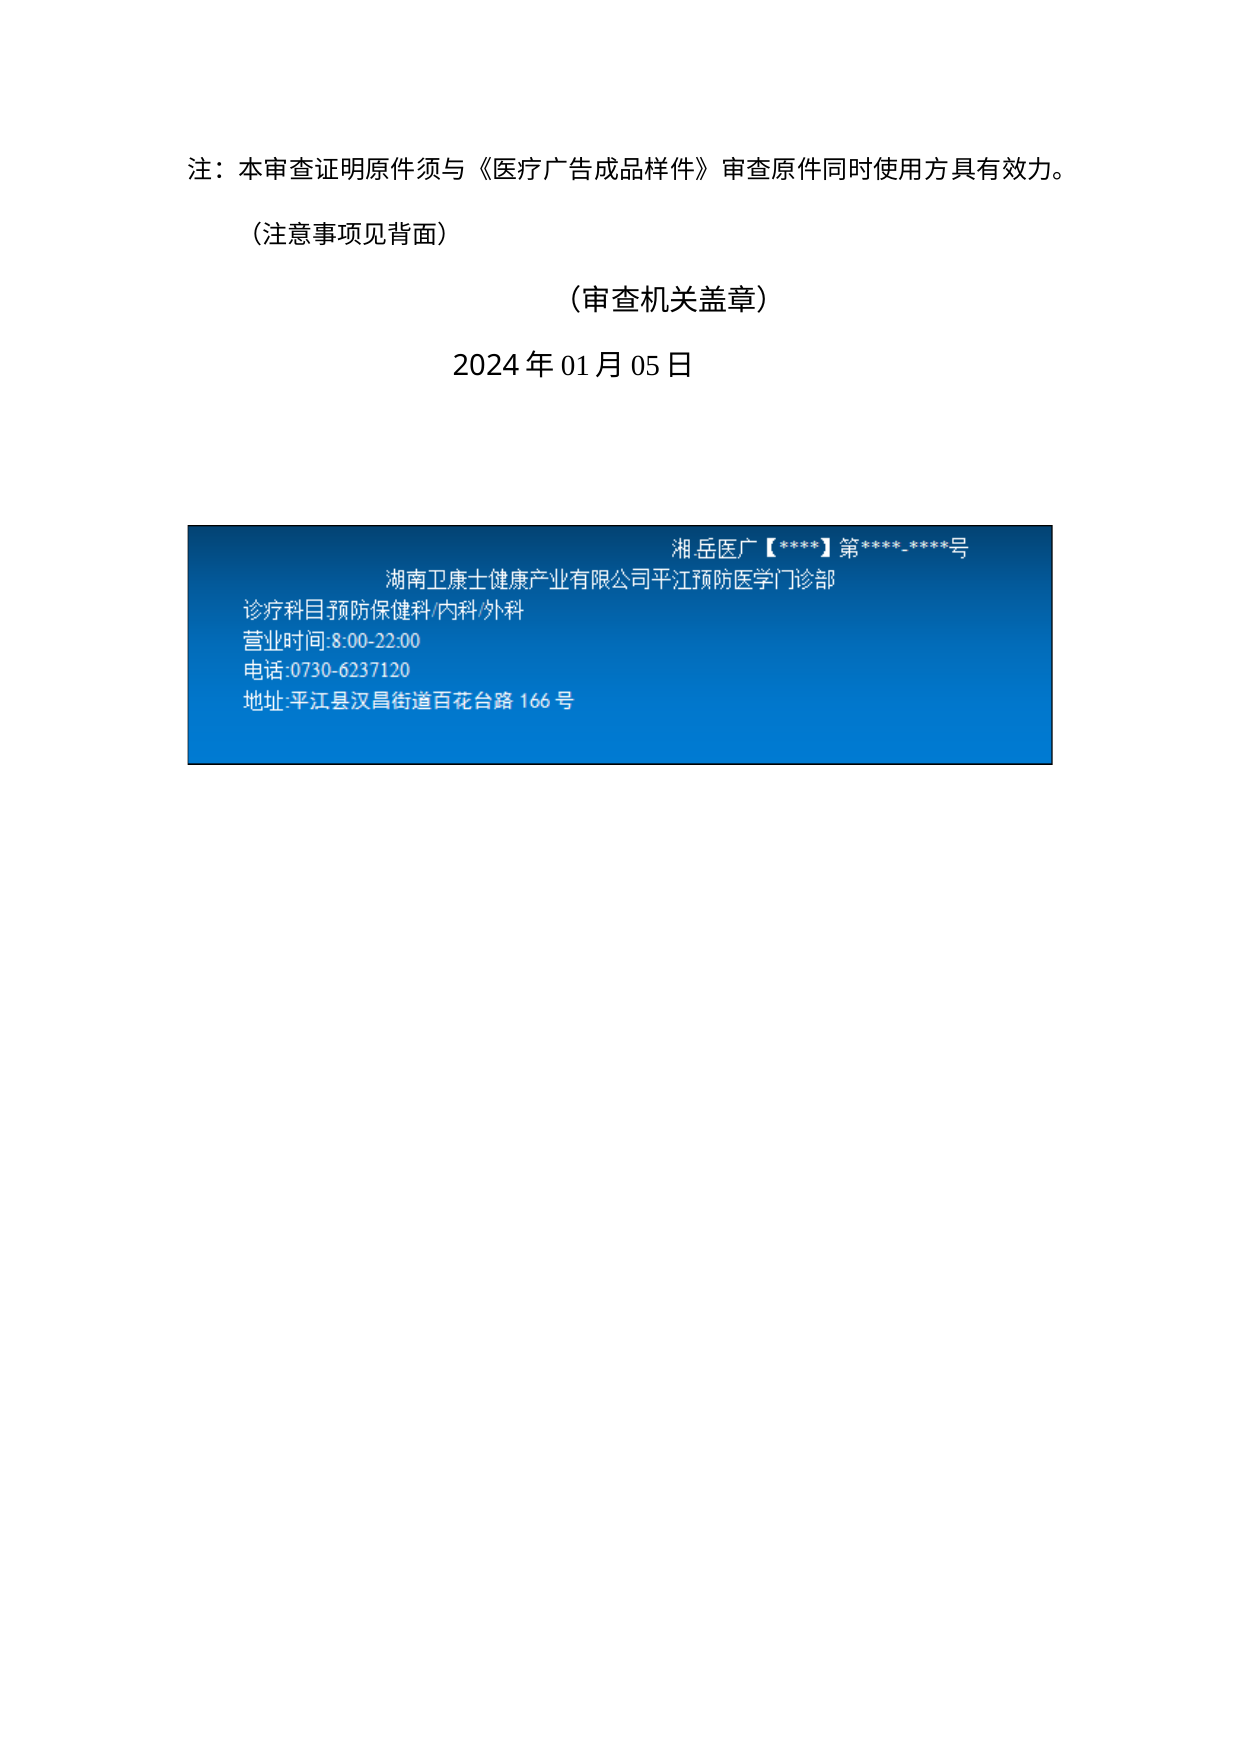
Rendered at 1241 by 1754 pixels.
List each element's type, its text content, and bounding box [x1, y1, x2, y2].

picture [187, 525, 1053, 765]
text 2024年01月05日 [187, 331, 1053, 396]
text （审查机关盖章） [187, 266, 919, 331]
text 注：本审查证明原件须与《医疗广告成品样件》审查原件同时使用方具有效力。（注意事项见背面） [187, 136, 1053, 266]
